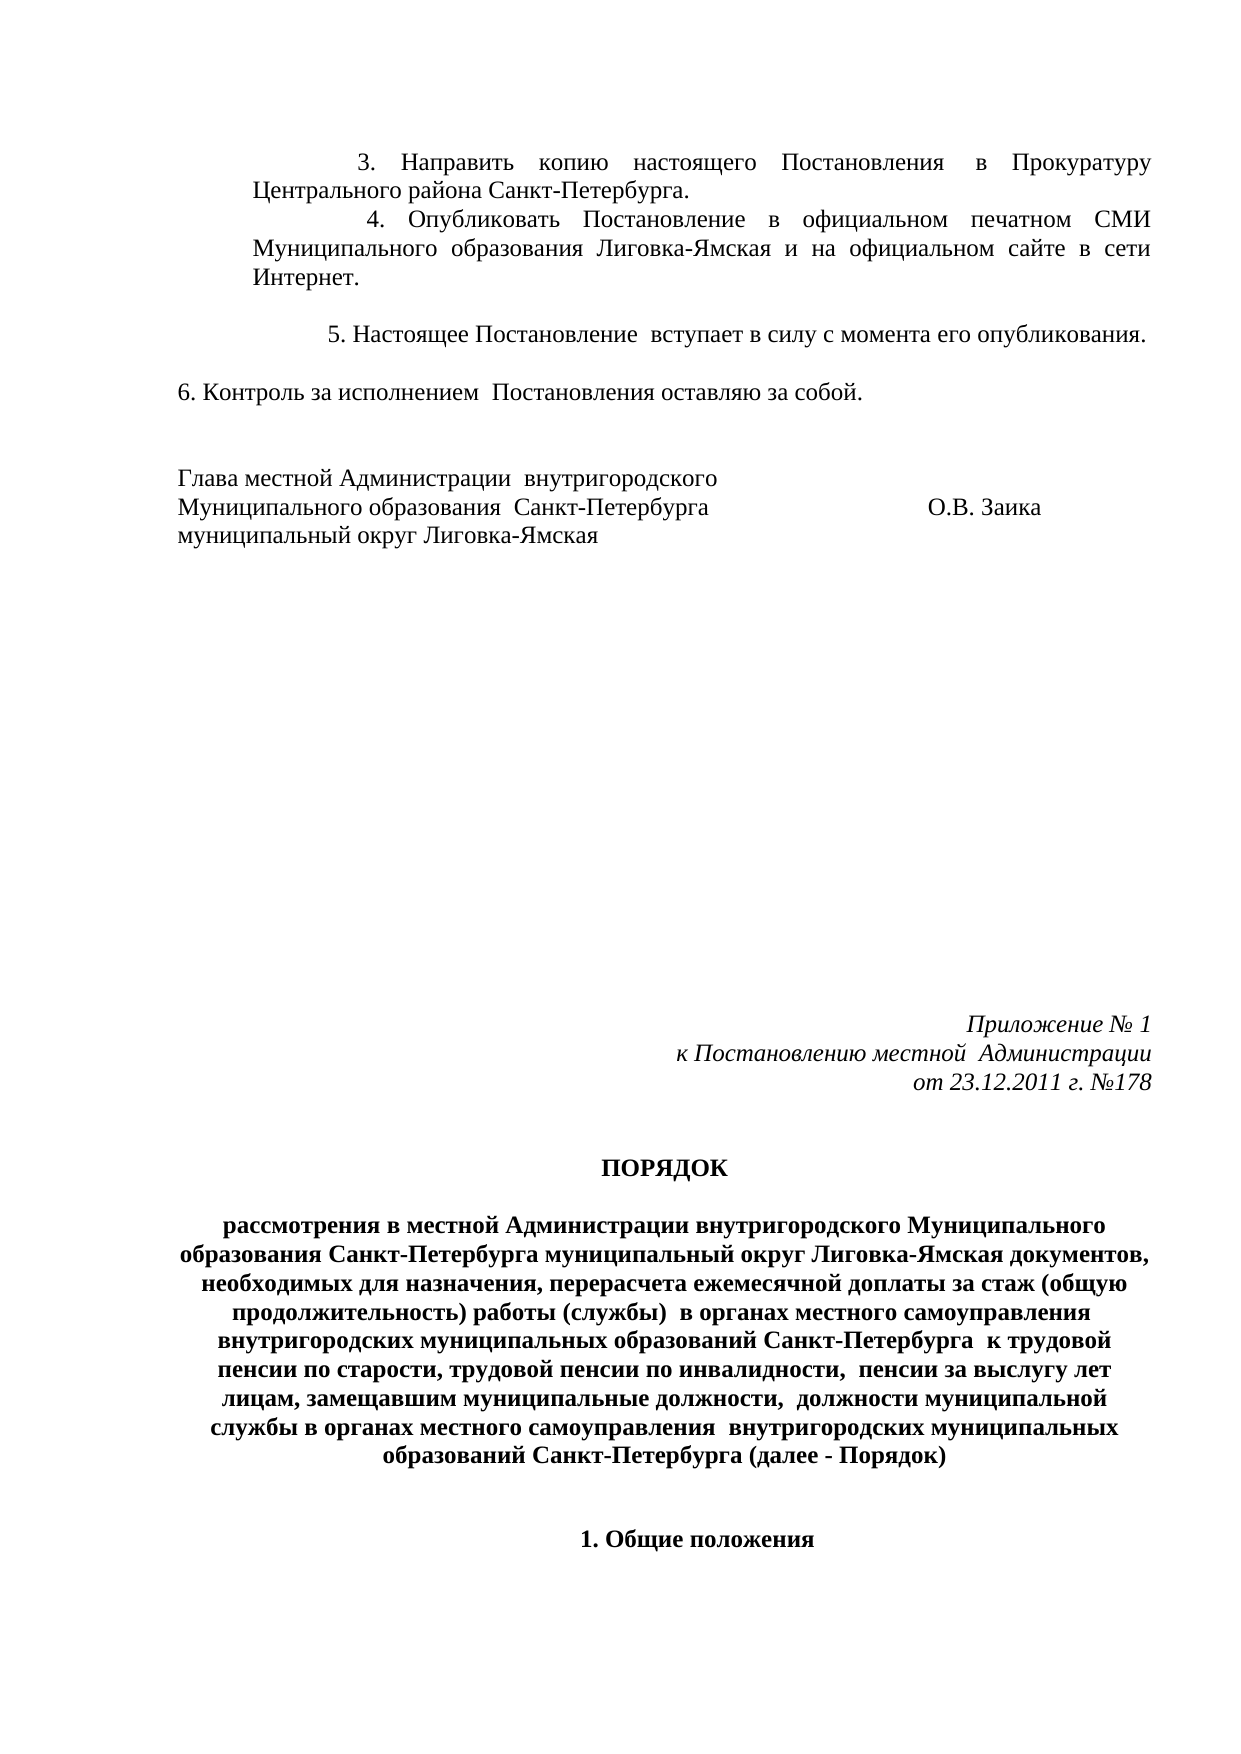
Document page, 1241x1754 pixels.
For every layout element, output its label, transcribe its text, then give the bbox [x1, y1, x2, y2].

text 5. Настоящее Постановление вступает в силу с момента его опубликования. [177, 319, 1152, 348]
text к Постановлению местной Администрации [177, 1038, 1152, 1067]
text Глава местной Администрации внутригородского [177, 463, 1166, 492]
text 4. Опубликовать Постановление в официальном печатном СМИ Муниципального образования Лиговка-Ямская и на официальном сайте в сети Интернет. [177, 204, 1152, 291]
text ПОРЯДОК [177, 1153, 1152, 1182]
text от 23.12.2011 г. №178 [177, 1067, 1152, 1096]
text 1. Общие положения [242, 1524, 1152, 1553]
text 3. Направить копию настоящего Постановления в Прокуратуру Центрального района Санкт-Петербурга. [177, 147, 1152, 204]
text 6. Контроль за исполнением Постановления оставляю за собой. [177, 377, 1166, 406]
text Муниципального образования Санкт-Петербурга О.В. Заика [177, 492, 1166, 521]
text Приложение № 1 [177, 1009, 1152, 1038]
text муниципальный округ Лиговка-Ямская [177, 521, 1166, 549]
text рассмотрения в местной Администрации внутригородского Муниципального образования Санкт-Петербурга муниципальный округ Лиговка-Ямская документов, необходимых для назначения, перерасчета ежемесячной доплаты за стаж (общую продолжительность) работы (службы) в органах местного самоуправления внутригородских муниципальных образований Санкт-Петербурга к трудовой пенсии по старости, трудовой пенсии по инвалидности, пенсии за выслугу лет лицам, замещавшим муниципальные должности, должности муниципальной службы в органах местного самоуправления внутригородских муниципальных образований Санкт-Петербурга (далее - Порядок) [177, 1182, 1152, 1469]
